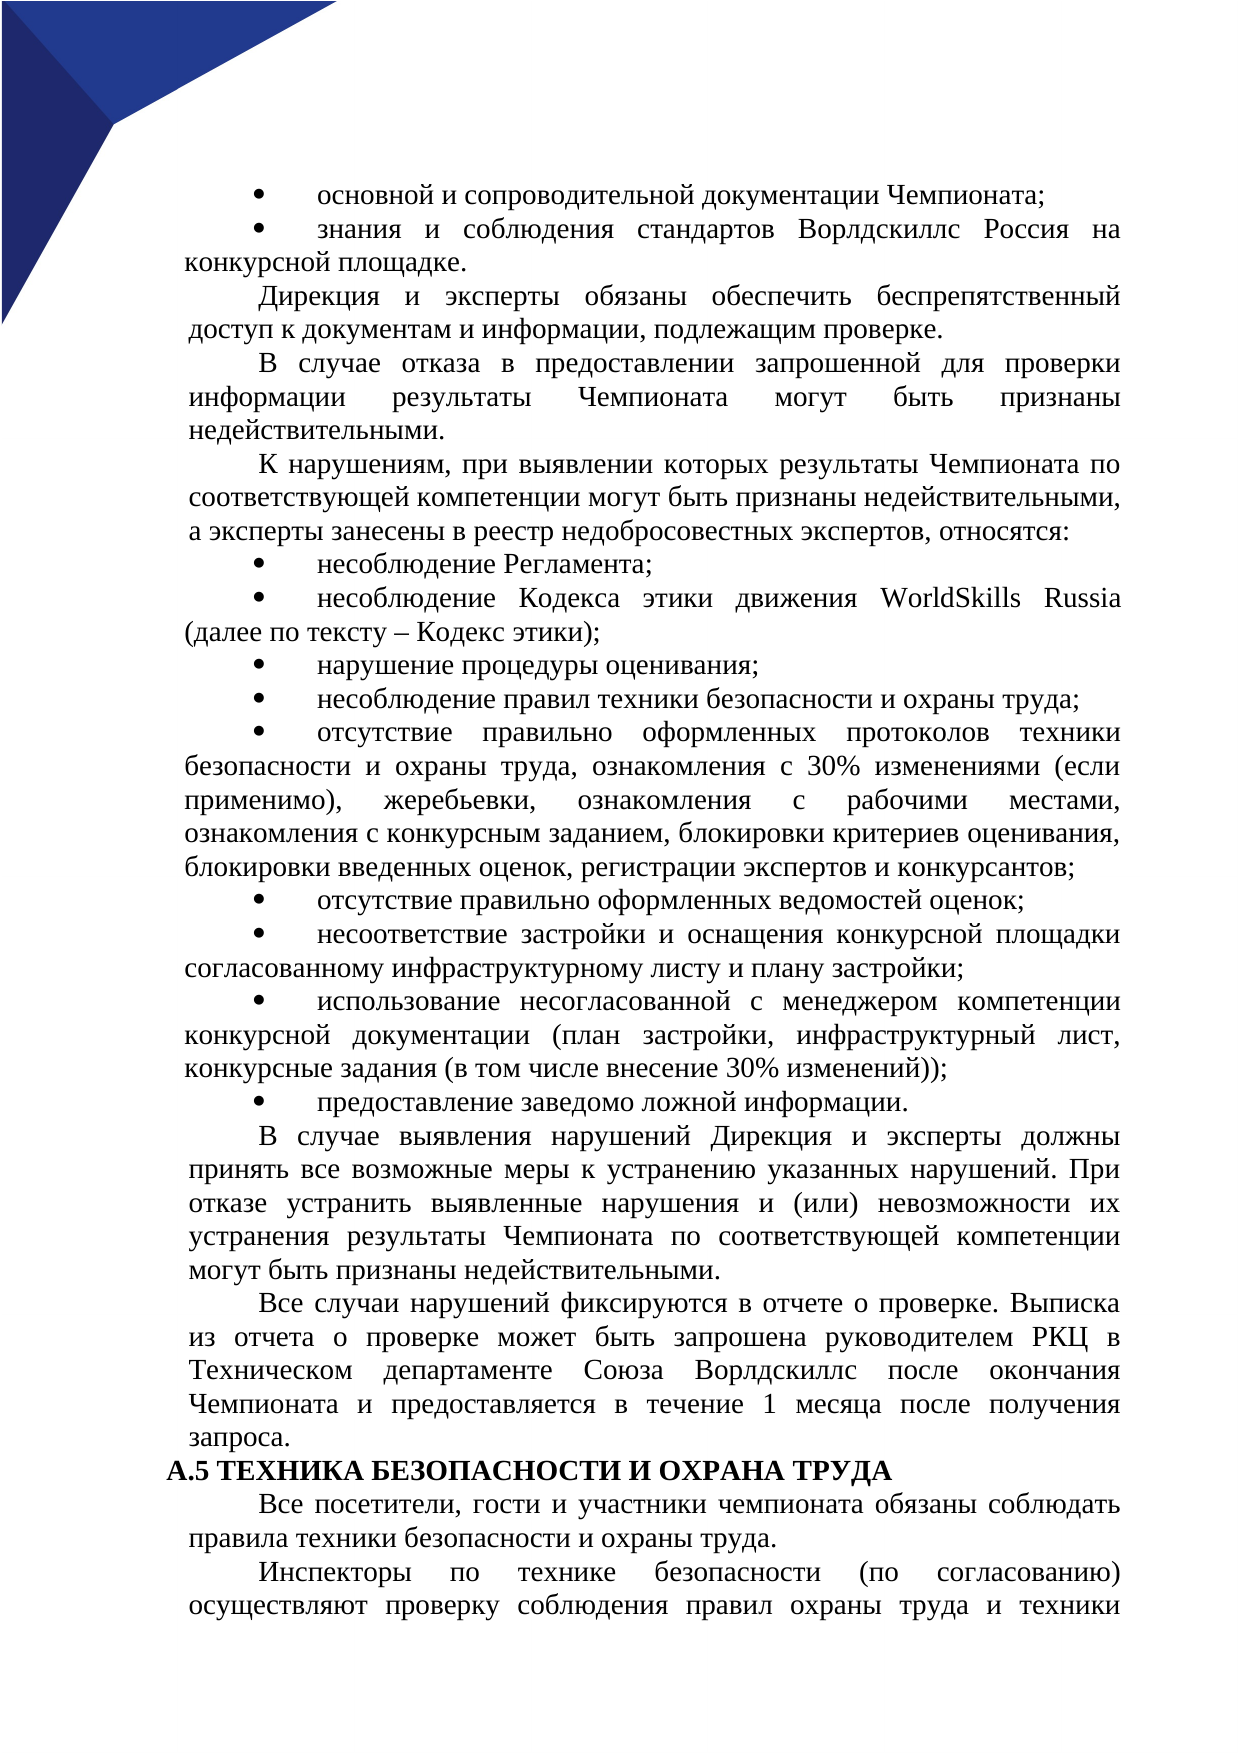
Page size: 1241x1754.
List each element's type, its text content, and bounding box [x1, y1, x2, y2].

list несоответствие застройки и оснащения конкурсной площадки согласованному инфраструктурному листу и плану застройки; [184, 916, 1121, 983]
list несоблюдение Кодекса этики движения WorldSkills Russia (далее по тексту – Кодекс этики); [184, 580, 1121, 647]
list основной и сопроводительной документации Чемпионата; [184, 177, 1121, 211]
list использование несогласованной с менеджером компетенции конкурсной документации (план застройки, инфраструктурный лист, конкурсные задания (в том числе внесение 30% изменений)); [184, 983, 1121, 1084]
list несоблюдение Регламента; [184, 546, 1121, 580]
list знания и соблюдения стандартов Ворлдскиллс Россия на конкурсной площадке. [184, 211, 1121, 278]
text В случае выявления нарушений Дирекция и эксперты должны принять все возможные меры к устранению указанных нарушений. При отказе устранить выявленные нарушения и (или) невозможности их устранения результаты Чемпионата по соответствующей компетенции могут быть признаны недействительными. [188, 1118, 1121, 1285]
text Дирекция и эксперты обязаны обеспечить беспрепятственный доступ к документам и информации, подлежащим проверке. [188, 278, 1121, 345]
list нарушение процедуры оценивания; [184, 647, 1121, 681]
text К нарушениям, при выявлении которых результаты Чемпионата по соответствующей компетенции могут быть признаны недействительными, а эксперты занесены в реестр недобросовестных экспертов, относятся: [188, 446, 1121, 546]
picture [1, 1, 1238, 1753]
text Все случаи нарушений фиксируются в отчете о проверке. Выписка из отчета о проверке может быть запрошена руководителем РКЦ в Техническом департаменте Союза Ворлдскиллс после окончания Чемпионата и предоставляется в течение 1 месяца после получения запроса. [188, 1285, 1121, 1453]
text В случае отказа в предоставлении запрошенной для проверки информации результаты Чемпионата могут быть признаны недействительными. [188, 345, 1121, 446]
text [188, 1554, 1121, 1621]
list отсутствие правильно оформленных протоколов техники безопасности и охраны труда, ознакомления с 30% изменениями (если применимо), жеребьевки, ознакомления с рабочими местами, ознакомления с конкурсным заданием, блокировки критериев оценивания, блокировки введенных оценок, регистрации экспертов и конкурсантов; [184, 714, 1121, 882]
subtitle A.5 ТЕХНИКА БЕЗОПАСНОСТИ И ОХРАНА ТРУДА [97, 1453, 1122, 1487]
list отсутствие правильно оформленных ведомостей оценок; [184, 882, 1121, 916]
list предоставление заведомо ложной информации. [184, 1084, 1121, 1118]
list несоблюдение правил техники безопасности и охраны труда; [184, 681, 1121, 714]
text Все посетители, гости и участники чемпионата обязаны соблюдать правила техники безопасности и охраны труда. [188, 1487, 1121, 1554]
